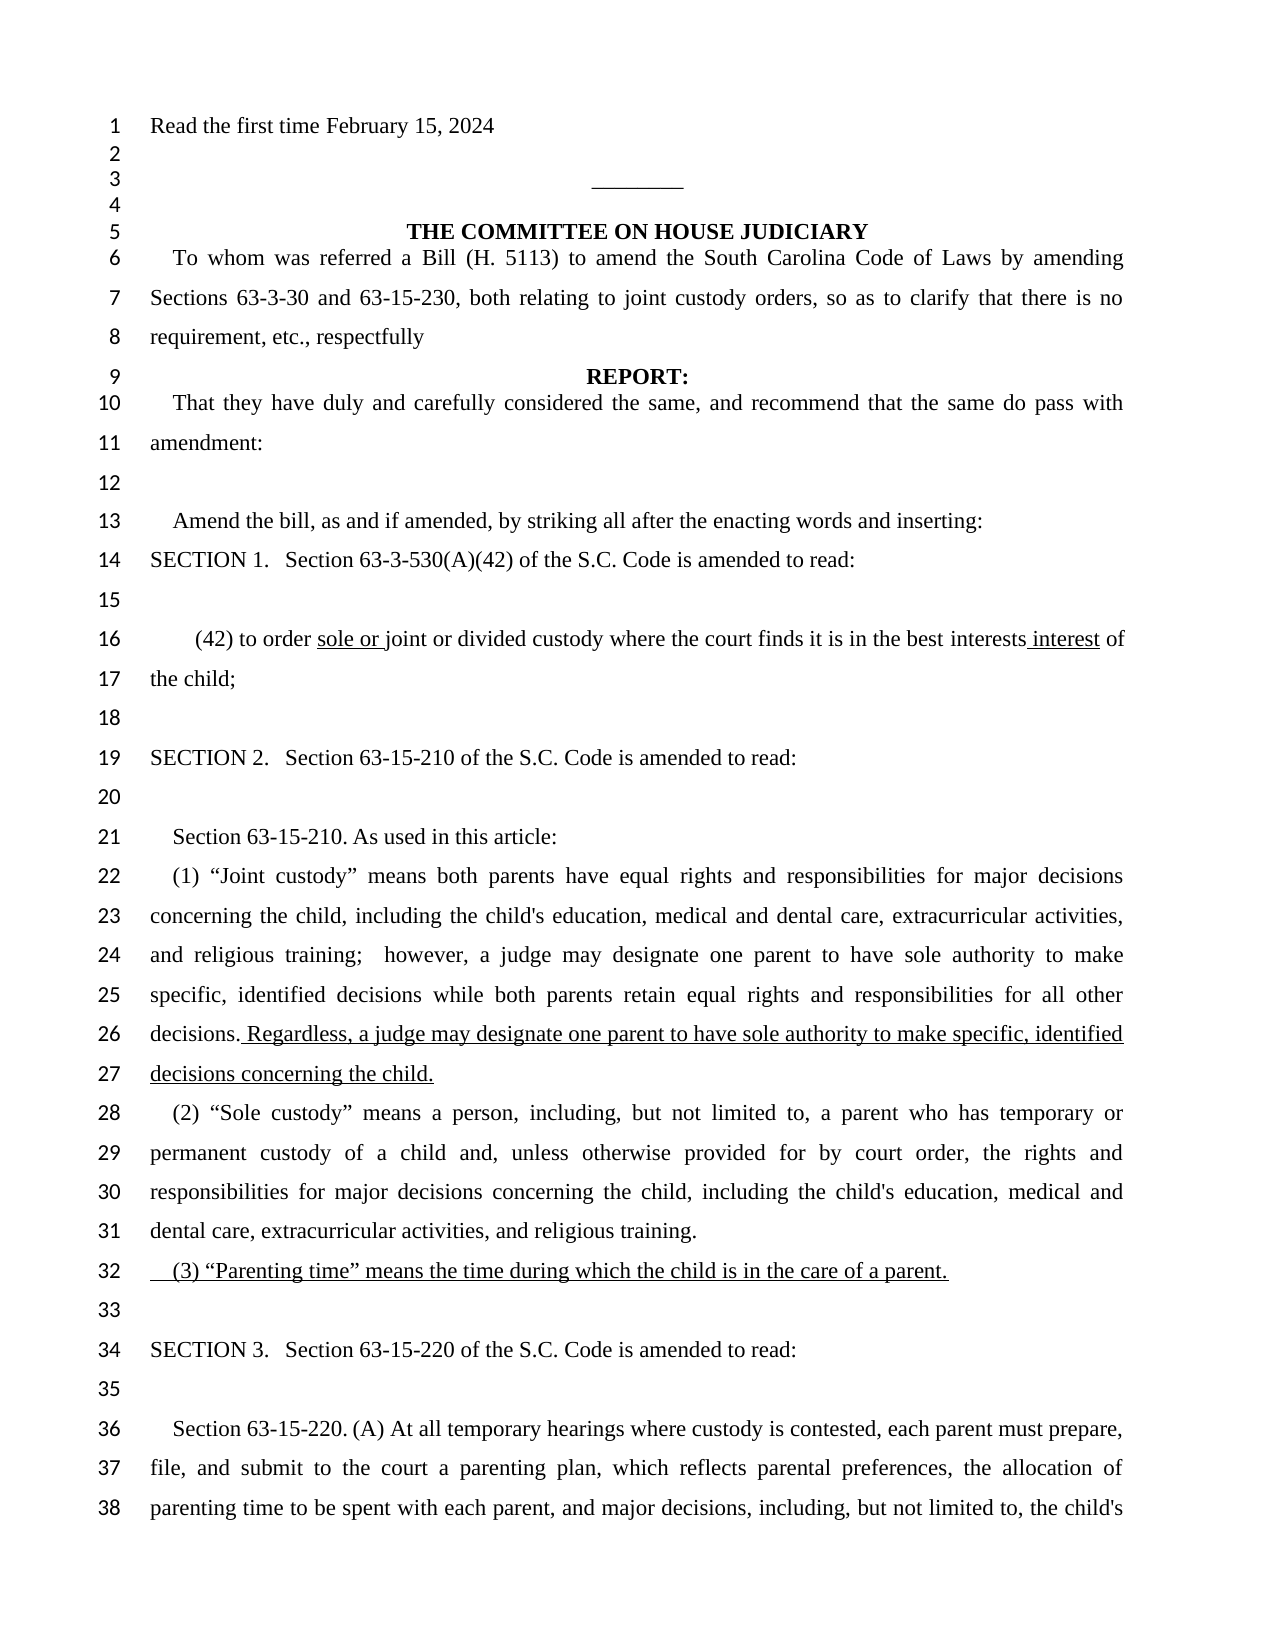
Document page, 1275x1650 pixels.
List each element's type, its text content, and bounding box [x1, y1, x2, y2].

text SECTION 3. Section 63-15-220 of the S.C. Code is amended to read: [150, 1336, 1125, 1362]
title To whom was referred a () , etc., respectfully [150, 244, 1125, 349]
text ________ [150, 165, 1125, 192]
text Read the first time [150, 112, 1125, 139]
text Amend the bill, as and if amended, by striking all after the enacting words and inserting: [150, 507, 1125, 534]
text (2) “Sole custody” means a person, including, but not limited to, a parent who has temporary or permanent custody of a child and, unless otherwise provided for by court order, the rights and responsibilities for major decisions concerning the child, including the child's education, medical and dental care, extracurricular activities, and religious training. [150, 1099, 1125, 1244]
text Section 63-15-210. As used in this article: [150, 823, 1125, 849]
text (1) “Joint custody” means both parents have equal rights and responsibilities for major decisions concerning the child, including the child's education, medical and dental care, extracurricular activities, and religious training; however, a judge may designate one parent to have sole authority to make specific, identified decisions while both parents retain equal rights and responsibilities for all other decisions. Regardless, a judge may designate one parent to have sole authority to make specific, identified decisions concerning the child. [150, 862, 1125, 1086]
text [150, 1415, 1125, 1520]
text Report: [150, 363, 1125, 389]
text SECTION 2. Section 63-15-210 of the S.C. Code is amended to read: [150, 744, 1125, 770]
text (42) to order sole or joint or divided custody where the court finds it is in the best interests interest of the child; [150, 625, 1125, 691]
text The committee on [150, 218, 1125, 244]
text (3) “Parenting time” means the time during which the child is in the care of a parent. [150, 1257, 1125, 1283]
text SECTION 1. Section 63-3-530(A)(42) of the S.C. Code is amended to read: [150, 546, 1125, 573]
